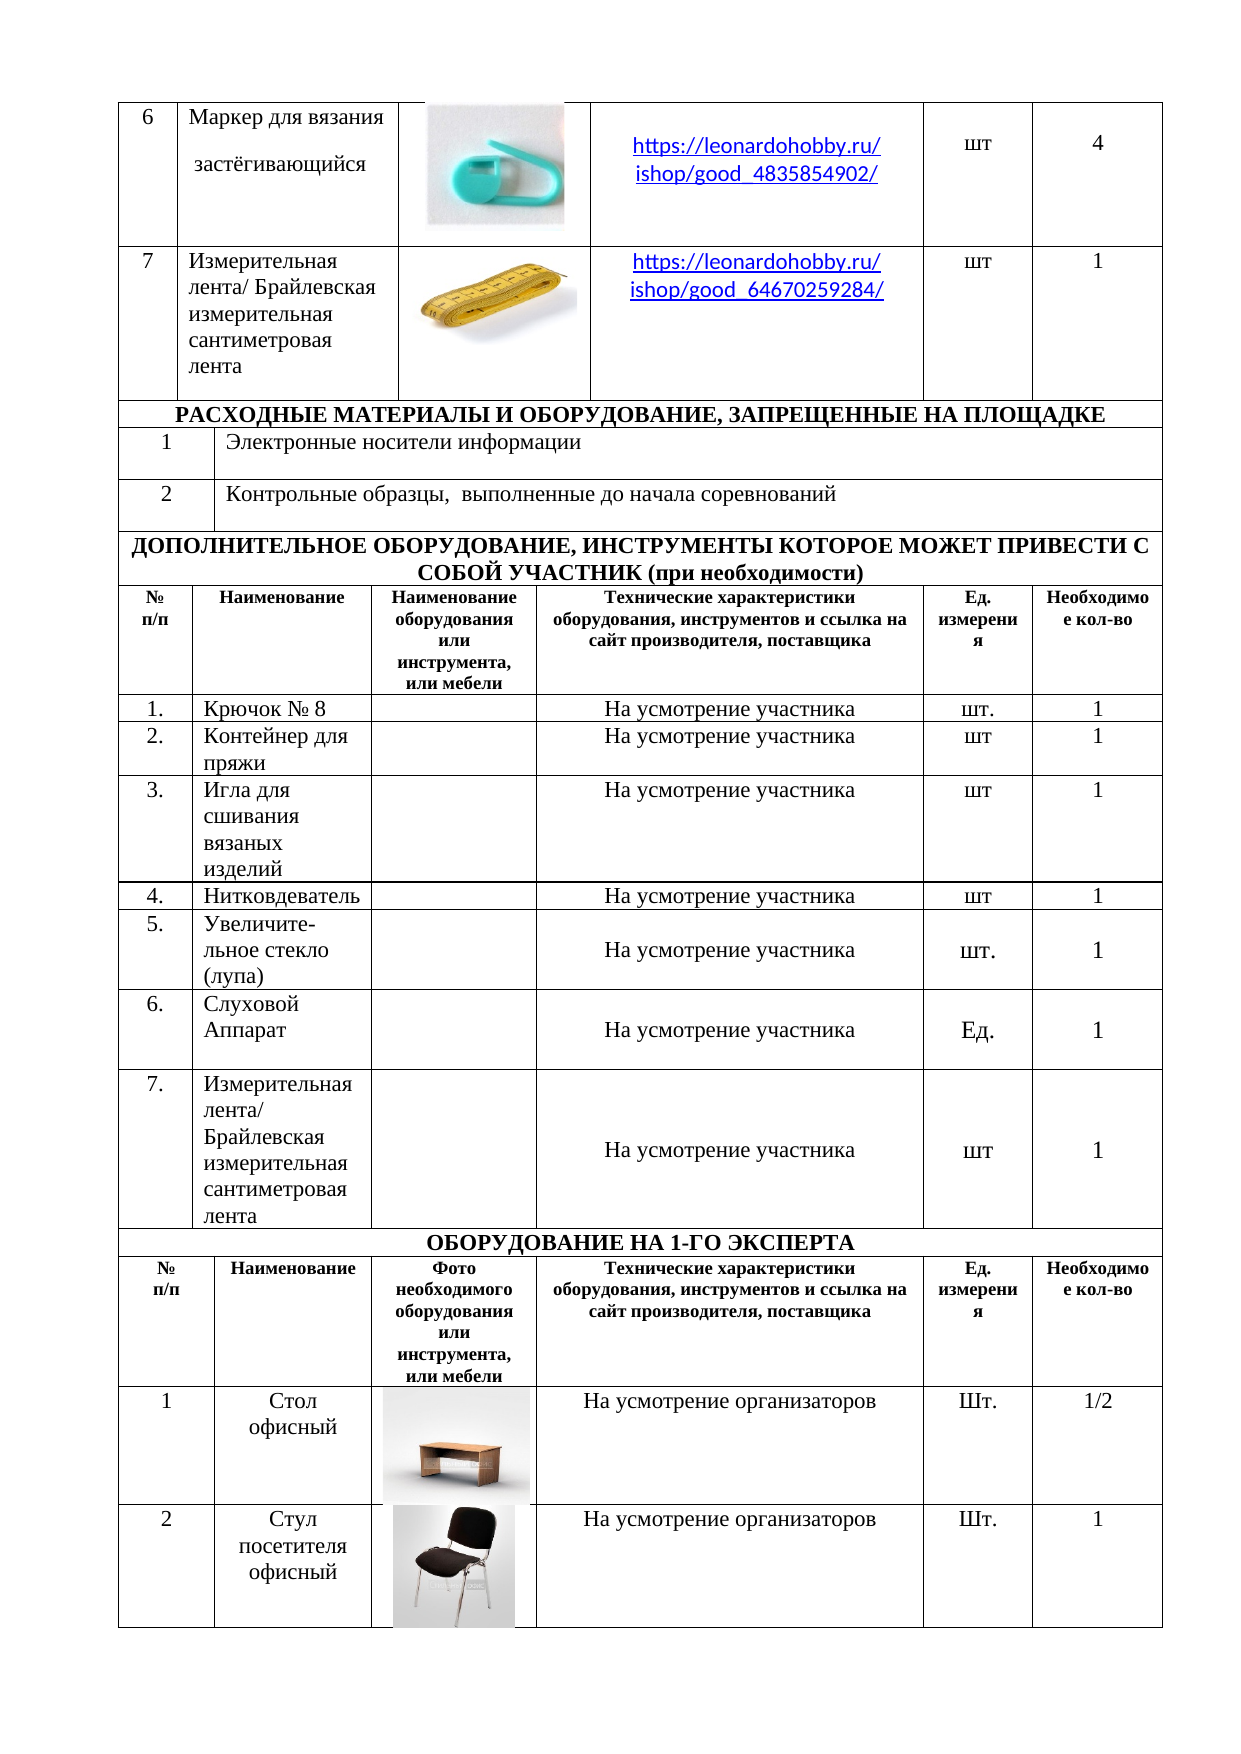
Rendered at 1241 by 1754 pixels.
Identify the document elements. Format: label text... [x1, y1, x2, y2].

table_cell 1 [119, 1387, 214, 1504]
table_cell 2 [119, 480, 214, 531]
table_cell 3. [119, 776, 192, 881]
table_cell Шт. [924, 1505, 1032, 1627]
table_cell [372, 695, 536, 721]
table_cell https://leonardohobby.ru/ishop/good_4835854902/ [591, 103, 923, 246]
table_cell Необходимое кол-во [1033, 586, 1162, 694]
table_cell Ед. измерения [924, 1257, 1032, 1386]
table_cell 1 [1033, 910, 1162, 989]
table_cell Электронные носители информации [215, 428, 1162, 479]
table_cell № п/п [119, 1257, 214, 1386]
table_cell Фото необходимого оборудования или инструмента, или мебели [372, 1257, 536, 1386]
table_cell Технические характеристики оборудования, инструментов и ссылка на сайт производителя, поставщика [537, 586, 923, 694]
table_cell Слуховой Аппарат [193, 990, 371, 1069]
table_cell На усмотрение участника [537, 1070, 923, 1228]
table_cell 2. [119, 722, 192, 775]
table_cell Увеличите-льное стекло (лупа) [193, 910, 371, 989]
table_cell 1. [119, 695, 192, 721]
table_cell Маркер для вязания застёгивающийся [178, 103, 398, 246]
table_cell [399, 103, 590, 246]
table_cell Измерительная лента/ Брайлевская измерительная сантиметровая лента [178, 247, 398, 400]
table_cell На усмотрение участника [537, 722, 923, 775]
table_cell Наименование [215, 1257, 371, 1386]
table_cell Стул посетителя офисный [215, 1505, 371, 1627]
table_cell 1 [1033, 247, 1162, 400]
table_cell шт [924, 883, 1032, 909]
table_cell 2 [119, 1505, 214, 1627]
table_cell шт. [924, 910, 1032, 989]
table_cell Контрольные образцы, выполненные до начала соревнований [215, 480, 1162, 531]
table_cell 1 [1033, 990, 1162, 1069]
table_cell На усмотрение участника [537, 776, 923, 881]
table_cell шт [924, 776, 1032, 881]
table_cell [372, 883, 536, 909]
table_cell [515, 1505, 536, 1627]
table_cell [372, 1387, 382, 1504]
table_cell [372, 776, 536, 881]
table_cell https://leonardohobby.ru/ishop/good_64670259284/ [591, 247, 923, 400]
table_cell [372, 1070, 536, 1228]
table_cell На усмотрение организаторов [537, 1387, 923, 1504]
table_cell Нитковдеватель [193, 883, 371, 909]
table_cell ОБОРУДОВАНИЕ НА 1-ГО ЭКСПЕРТА [119, 1229, 1162, 1256]
table_cell № п/п [119, 586, 192, 694]
table_cell шт [924, 1070, 1032, 1228]
table_cell [399, 247, 590, 400]
table_cell Измерительная лента/ Брайлевская измерительная сантиметровая лента [193, 1070, 371, 1228]
table_cell 1 [1033, 883, 1162, 909]
table_cell Стол офисный [215, 1387, 371, 1504]
table_cell 4 [1033, 103, 1162, 246]
table_cell 6. [119, 990, 192, 1069]
table_cell 1 [1033, 1505, 1162, 1627]
table_cell 7 [119, 247, 177, 400]
table_cell Наименование [193, 586, 371, 694]
picture [425, 102, 565, 231]
table_cell [372, 722, 536, 775]
table_cell [530, 1387, 536, 1504]
table_cell шт. [924, 695, 1032, 721]
table_cell ДОПОЛНИТЕЛЬНОЕ ОБОРУДОВАНИЕ, ИНСТРУМЕНТЫ КОТОРОЕ МОЖЕТ ПРИВЕСТИ С СОБОЙ УЧАСТНИК (при необходимости) [119, 532, 1162, 585]
table_cell На усмотрение участника [537, 990, 923, 1069]
table_cell Ед. измерения [924, 586, 1032, 694]
table_cell шт [924, 103, 1032, 246]
table_cell Крючок № 8 [193, 695, 371, 721]
table_cell 1/2 [1033, 1387, 1162, 1504]
table_cell Контейнер для пряжи [193, 722, 371, 775]
table_cell 1 [119, 428, 214, 479]
table_cell 1 [1033, 695, 1162, 721]
table_cell 4. [119, 883, 192, 909]
table_cell 1 [1033, 776, 1162, 881]
table_cell На усмотрение организаторов [537, 1505, 923, 1627]
table_cell [372, 990, 536, 1069]
table_cell На усмотрение участника [537, 910, 923, 989]
table_cell Игла для сшивания вязаных изделий [193, 776, 371, 881]
table_cell 5. [119, 910, 192, 989]
table_cell [372, 1505, 393, 1627]
table_cell 1 [1033, 722, 1162, 775]
table_cell Шт. [924, 1387, 1032, 1504]
picture [412, 247, 578, 345]
table_cell 7. [119, 1070, 192, 1228]
picture [382, 1387, 530, 1628]
table_cell [372, 910, 536, 989]
table_cell Технические характеристики оборудования, инструментов и ссылка на сайт производителя, поставщика [537, 1257, 923, 1386]
table_cell шт [924, 722, 1032, 775]
table_cell РАСХОДНЫЕ МАТЕРИАЛЫ И ОБОРУДОВАНИЕ, ЗАПРЕЩЕННЫЕ НА ПЛОЩАДКЕ [119, 401, 1162, 427]
table_cell На усмотрение участника [537, 883, 923, 909]
table_cell 1 [1033, 1070, 1162, 1228]
table_cell 6 [119, 103, 177, 246]
table_cell Необходимое кол-во [1033, 1257, 1162, 1386]
table_cell шт [924, 247, 1032, 400]
table_cell На усмотрение участника [537, 695, 923, 721]
table_cell Наименование оборудования или инструмента, или мебели [372, 586, 536, 694]
table_cell Ед. [924, 990, 1032, 1069]
